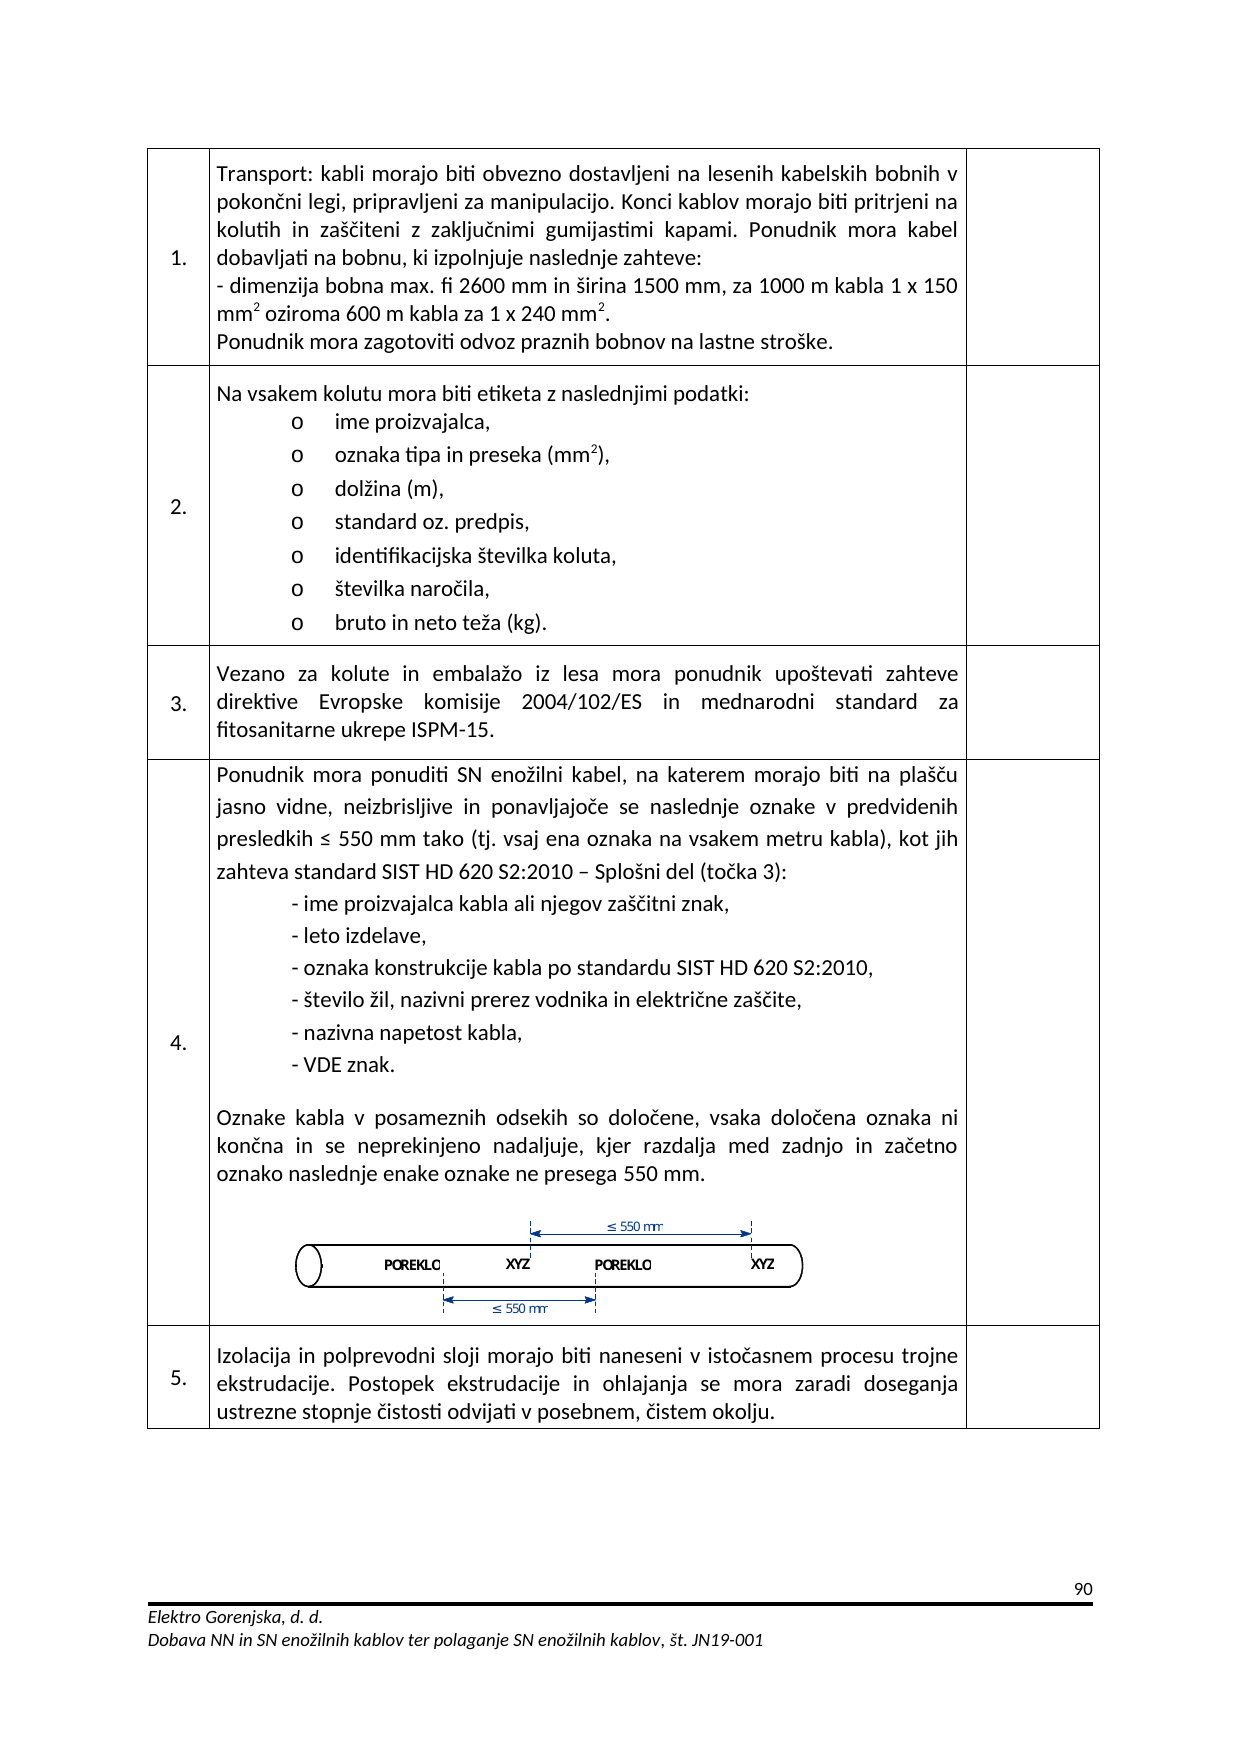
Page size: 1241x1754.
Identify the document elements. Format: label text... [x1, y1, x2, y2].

table_cell Na vsakem kolutu mora biti etiketa z naslednjimi podatki: ime proizvajalca, oznaka tipa in preseka (mm2), dolžina (m), standard oz. predpis, identifikacijska številka koluta, številka naročila, bruto in neto teža (kg). [210, 366, 966, 645]
table_cell 3. [148, 646, 209, 759]
table_cell 1. [148, 149, 209, 365]
table_cell Ponudnik mora ponuditi SN enožilni kabel, na katerem morajo biti na plašču jasno vidne, neizbrisljive in ponavljajoče se naslednje oznake v predvidenih presledkih ≤ 550 mm tako (tj. vsaj ena oznaka na vsakem metru kabla), kot jih zahteva standard SIST HD 620 S2:2010 – Splošni del (točka 3): - ime proizvajalca kabla ali njegov zaščitni znak, - leto izdelave, - oznaka konstrukcije kabla po standardu SIST HD 620 S2:2010, - število žil, nazivni prerez vodnika in električne zaščite, - nazivna napetost kabla, - VDE znak. Oznake kabla v posameznih odsekih so določene, vsaka določena oznaka ni končna in se neprekinjeno nadaljuje, kjer razdalja med zadnjo in začetno oznako naslednje enake oznake ne presega 550 mm. [210, 760, 966, 1324]
table_cell 5. [148, 1326, 209, 1428]
table_cell [967, 760, 1099, 1324]
table_cell 4. [148, 760, 209, 1324]
table_cell 2. [148, 366, 209, 645]
table_cell [967, 149, 1099, 365]
table_cell [967, 366, 1099, 645]
table_cell [967, 646, 1099, 759]
table_cell Vezano za kolute in embalažo iz lesa mora ponudnik upoštevati zahteve direktive Evropske komisije 2004/102/ES in mednarodni standard za fitosanitarne ukrepe ISPM-15. [210, 646, 966, 759]
table_cell Izolacija in polprevodni sloji morajo biti naneseni v istočasnem procesu trojne ekstrudacije. Postopek ekstrudacije in ohlajanja se mora zaradi doseganja ustrezne stopnje čistosti odvijati v posebnem, čistem okolju. [210, 1326, 966, 1428]
table_cell [967, 1326, 1099, 1428]
table_cell Transport: kabli morajo biti obvezno dostavljeni na lesenih kabelskih bobnih v pokončni legi, pripravljeni za manipulacijo. Konci kablov morajo biti pritrjeni na kolutih in zaščiteni z zaključnimi gumijastimi kapami. Ponudnik mora kabel dobavljati na bobnu, ki izpolnjuje naslednje zahteve: - dimenzija bobna max. fi 2600 mm in širina 1500 mm, za 1000 m kabla 1 x 150 mm2 oziroma 600 m kabla za 1 x 240 mm2. Ponudnik mora zagotoviti odvoz praznih bobnov na lastne stroške. [210, 149, 966, 365]
